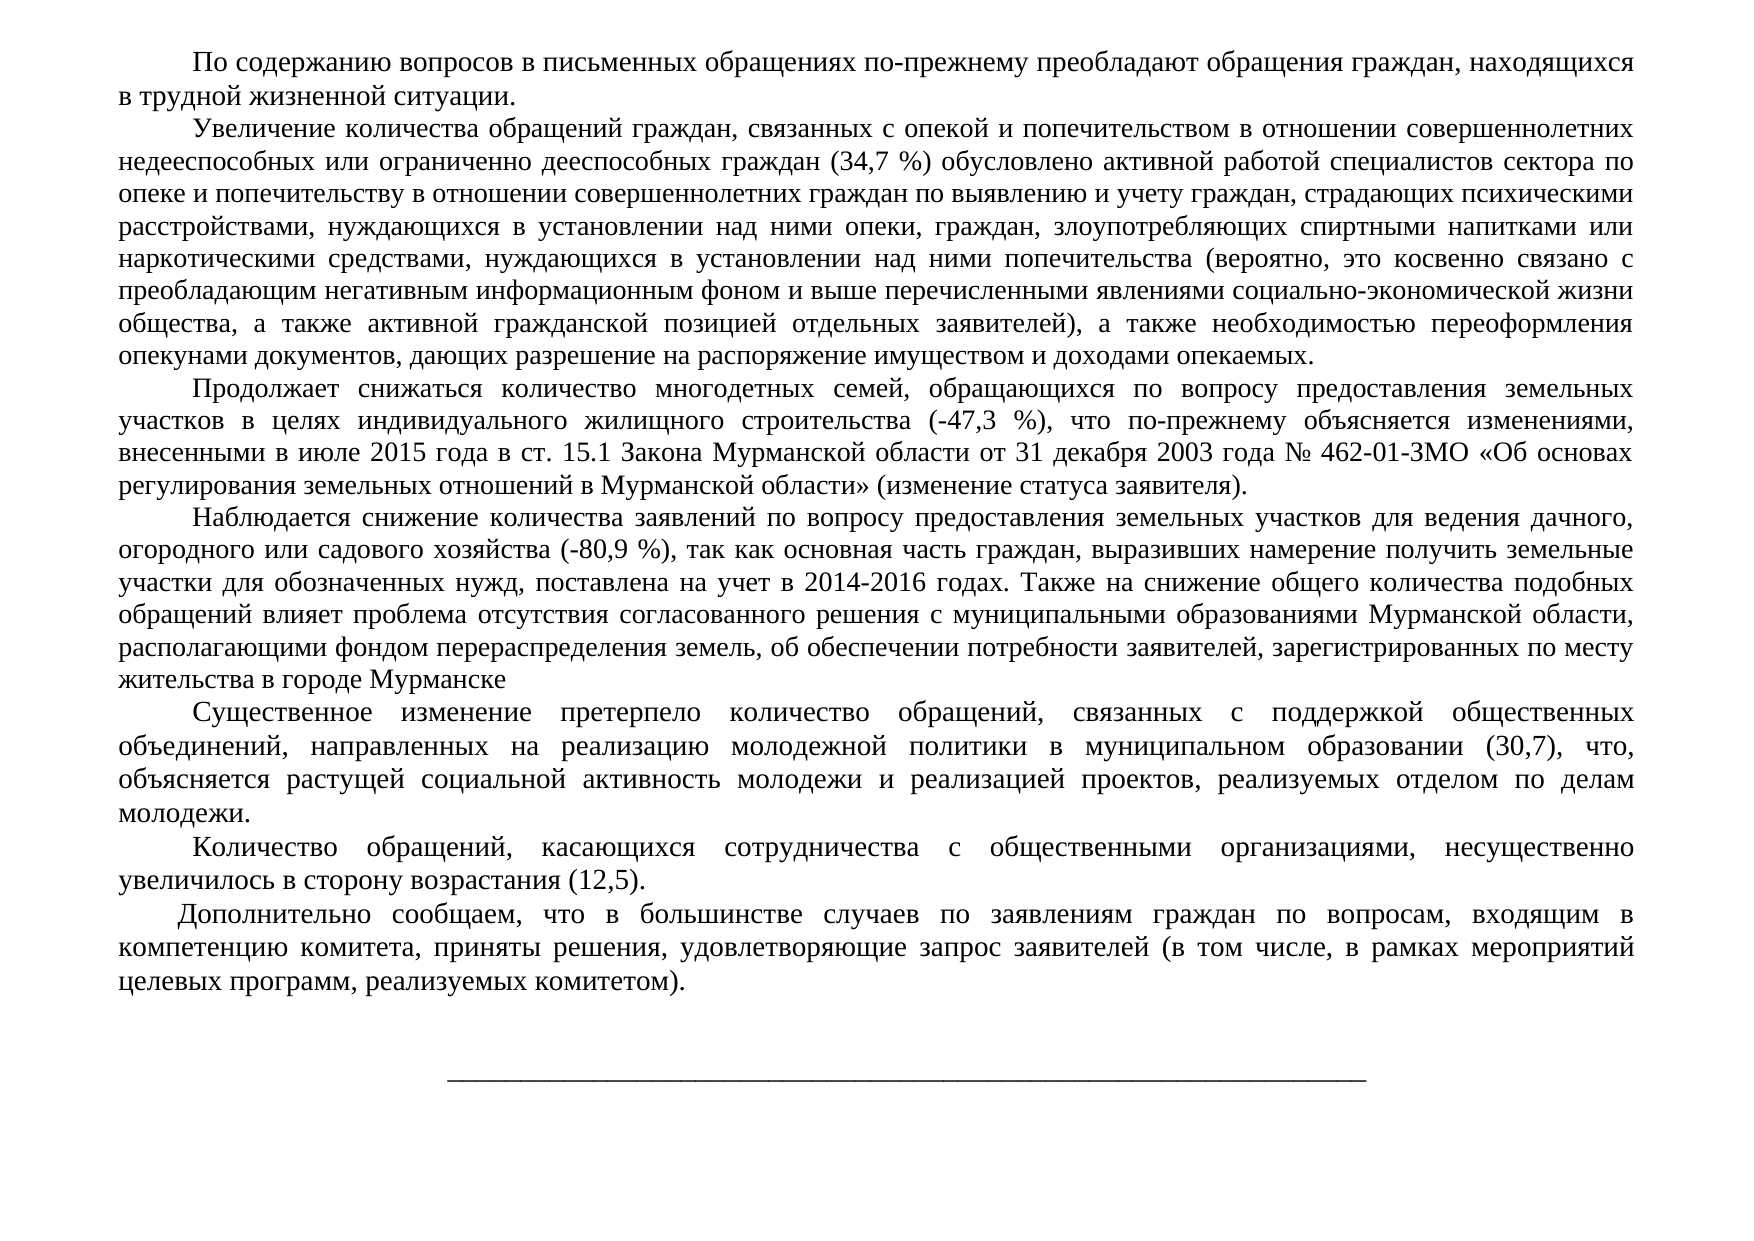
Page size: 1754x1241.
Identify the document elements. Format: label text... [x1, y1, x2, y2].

text Существенное изменение претерпело количество обращений, связанных с поддержкой общественных объединений, направленных на реализацию молодежной политики в муниципальном образовании (30,7), что, объясняется растущей социальной активность молодежи и реализацией проектов, реализуемых отделом по делам молодежи. [118, 694, 1636, 829]
text Дополнительно сообщаем, что в большинстве случаев по заявлениям граждан по вопросам, входящим в компетенцию комитета, приняты решения, удовлетворяющие запрос заявителей (в том числе, в рамках мероприятий целевых программ, реализуемых комитетом). [118, 896, 1636, 996]
text Наблюдается снижение количества заявлений по вопросу предоставления земельных участков для ведения дачного, огородного или садового хозяйства (-80,9 %), так как основная часть граждан, выразивших намерение получить земельные участки для обозначенных нужд, поставлена на учет в 2014-2016 годах. Также на снижение общего количества подобных обращений влияет проблема отсутствия согласованного решения с муниципальными образованиями Мурманской области, располагающими фондом перераспределения земель, об обеспечении потребности заявителей, зарегистрированных по месту жительства в городе Мурманске [118, 500, 1636, 694]
text По содержанию вопросов в письменных обращениях по-прежнему преобладают обращения граждан, находящихся в трудной жизненной ситуации. [118, 44, 1636, 111]
text Количество обращений, касающихся сотрудничества с общественными организациями, несущественно увеличилось в сторону возрастания (12,5). [118, 829, 1636, 896]
text Увеличение количества обращений граждан, связанных с опекой и попечительством в отношении совершеннолетних недееспособных или ограниченно дееспособных граждан (34,7 %) обусловлено активной работой специалистов сектора по опеке и попечительству в отношении совершеннолетних граждан по выявлению и учету граждан, страдающих психическими расстройствами, нуждающихся в установлении над ними опеки, граждан, злоупотребляющих спиртными напитками или наркотическими средствами, нуждающихся в установлении над ними попечительства (вероятно, это косвенно связано с преобладающим негативным информационным фоном и выше перечисленными явлениями социально-экономической жизни общества, а также активной гражданской позицией отдельных заявителей), а также необходимостью переоформления опекунами документов, дающих разрешение на распоряжение имуществом и доходами опекаемых. [118, 111, 1636, 371]
text Продолжает снижаться количество многодетных семей, обращающихся по вопросу предоставления земельных участков в целях индивидуального жилищного строительства (-47,3 %), что по-прежнему объясняется изменениями, внесенными в июле 2015 года в ст. 15.1 Закона Мурманской области от 31 декабря 2003 года № 462-01-ЗМО «Об основах регулирования земельных отношений в Мурманской области» (изменение статуса заявителя). [118, 371, 1636, 500]
text _______________________________________________________________ [118, 1051, 1636, 1084]
